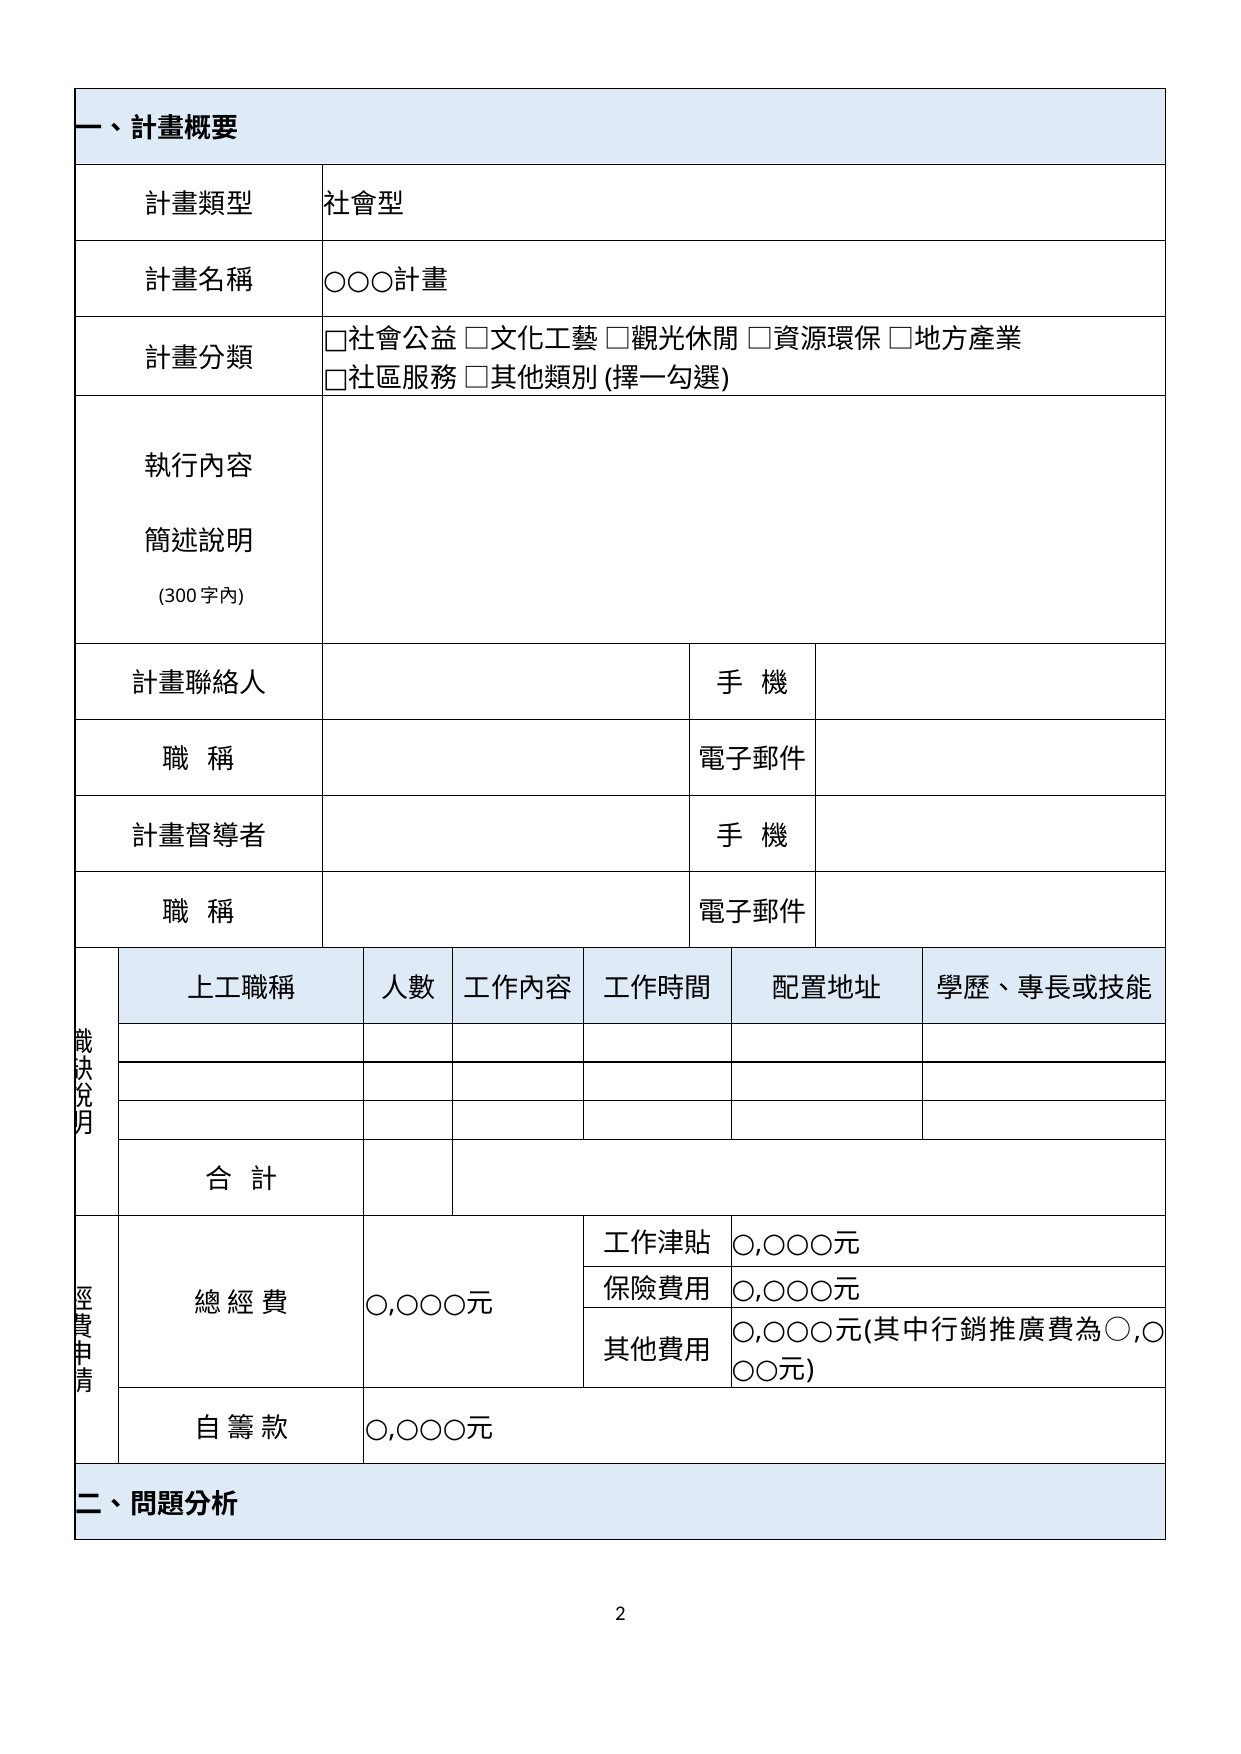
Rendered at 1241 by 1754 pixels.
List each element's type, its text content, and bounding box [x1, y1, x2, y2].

table_cell [364, 1101, 452, 1138]
table_cell [119, 1063, 363, 1100]
table_cell [923, 1101, 1165, 1138]
table_cell [119, 1024, 363, 1061]
table_cell 上工職稱 [119, 948, 363, 1023]
table_cell [453, 1063, 583, 1100]
table_cell 總 經 費 [119, 1216, 363, 1387]
table_cell [119, 1101, 363, 1138]
table_cell [323, 396, 1165, 643]
table_cell 學歷、專長或技能 [923, 948, 1165, 1023]
table_cell 工作津貼 [584, 1216, 731, 1266]
table_cell [323, 872, 689, 947]
table_cell 計畫分類 [76, 317, 322, 395]
table_cell 配置地址 [732, 948, 922, 1023]
table_cell [816, 796, 1165, 871]
table_cell 計畫督導者 [76, 796, 322, 871]
table_cell 電子郵件 [690, 720, 815, 795]
table_cell 工作時間 [584, 948, 731, 1023]
table_cell 執行內容 簡述說明 (300字內) [76, 396, 322, 643]
table_cell 電子郵件 [690, 872, 815, 947]
table_cell 職 稱 [76, 872, 322, 947]
table_cell [364, 1024, 452, 1061]
table_cell [453, 1140, 1165, 1214]
table_cell [732, 1024, 922, 1061]
table_cell 職 稱 [76, 720, 322, 795]
table_cell ○,○○○元 [732, 1267, 1165, 1307]
table_cell 合 計 [119, 1140, 363, 1214]
table_cell [732, 1063, 922, 1100]
table_cell [453, 1024, 583, 1061]
table_cell 社會型 [323, 165, 1165, 239]
table_cell ○,○○○元 [732, 1216, 1165, 1266]
table_cell [323, 720, 689, 795]
table_cell [364, 1063, 452, 1100]
table_header 一、計畫概要 [76, 89, 1165, 163]
table_cell 保險費用 [584, 1267, 731, 1307]
table_cell [732, 1101, 922, 1138]
table_cell [923, 1024, 1165, 1061]
table_cell 其他費用 [584, 1308, 731, 1387]
table_cell [816, 644, 1165, 719]
table_cell □社會公益 □文化工藝 □觀光休閒 □資源環保 □地方產業 □社區服務 □其他類別 (擇一勾選) [323, 317, 1165, 395]
table_cell [584, 1024, 731, 1061]
table_cell [323, 644, 689, 719]
table_cell [584, 1063, 731, 1100]
table_cell 經費申請 [76, 1216, 118, 1463]
table_cell 職缺說明 [76, 948, 118, 1214]
table_cell 人數 [364, 948, 452, 1023]
table_cell 手 機 [690, 796, 815, 871]
table_cell 計畫名稱 [76, 241, 322, 316]
table_cell [453, 1101, 583, 1138]
table_cell ○,○○○元 [364, 1388, 1165, 1463]
table_cell 計畫聯絡人 [76, 644, 322, 719]
table_cell ○,○○○元(其中行銷推廣費為○,○○○元) [732, 1308, 1165, 1387]
table_cell 二、問題分析 [76, 1464, 1165, 1539]
table_cell [584, 1101, 731, 1138]
table_cell 工作內容 [453, 948, 583, 1023]
table_cell ○,○○○元 [364, 1216, 583, 1387]
table_cell [364, 1140, 452, 1214]
table_cell [923, 1063, 1165, 1100]
table_cell [816, 872, 1165, 947]
table_cell 自 籌 款 [119, 1388, 363, 1463]
table_cell [816, 720, 1165, 795]
table_cell 手 機 [690, 644, 815, 719]
table_cell 計畫類型 [76, 165, 322, 239]
table_cell [323, 796, 689, 871]
table_cell ○○○計畫 [323, 241, 1165, 316]
